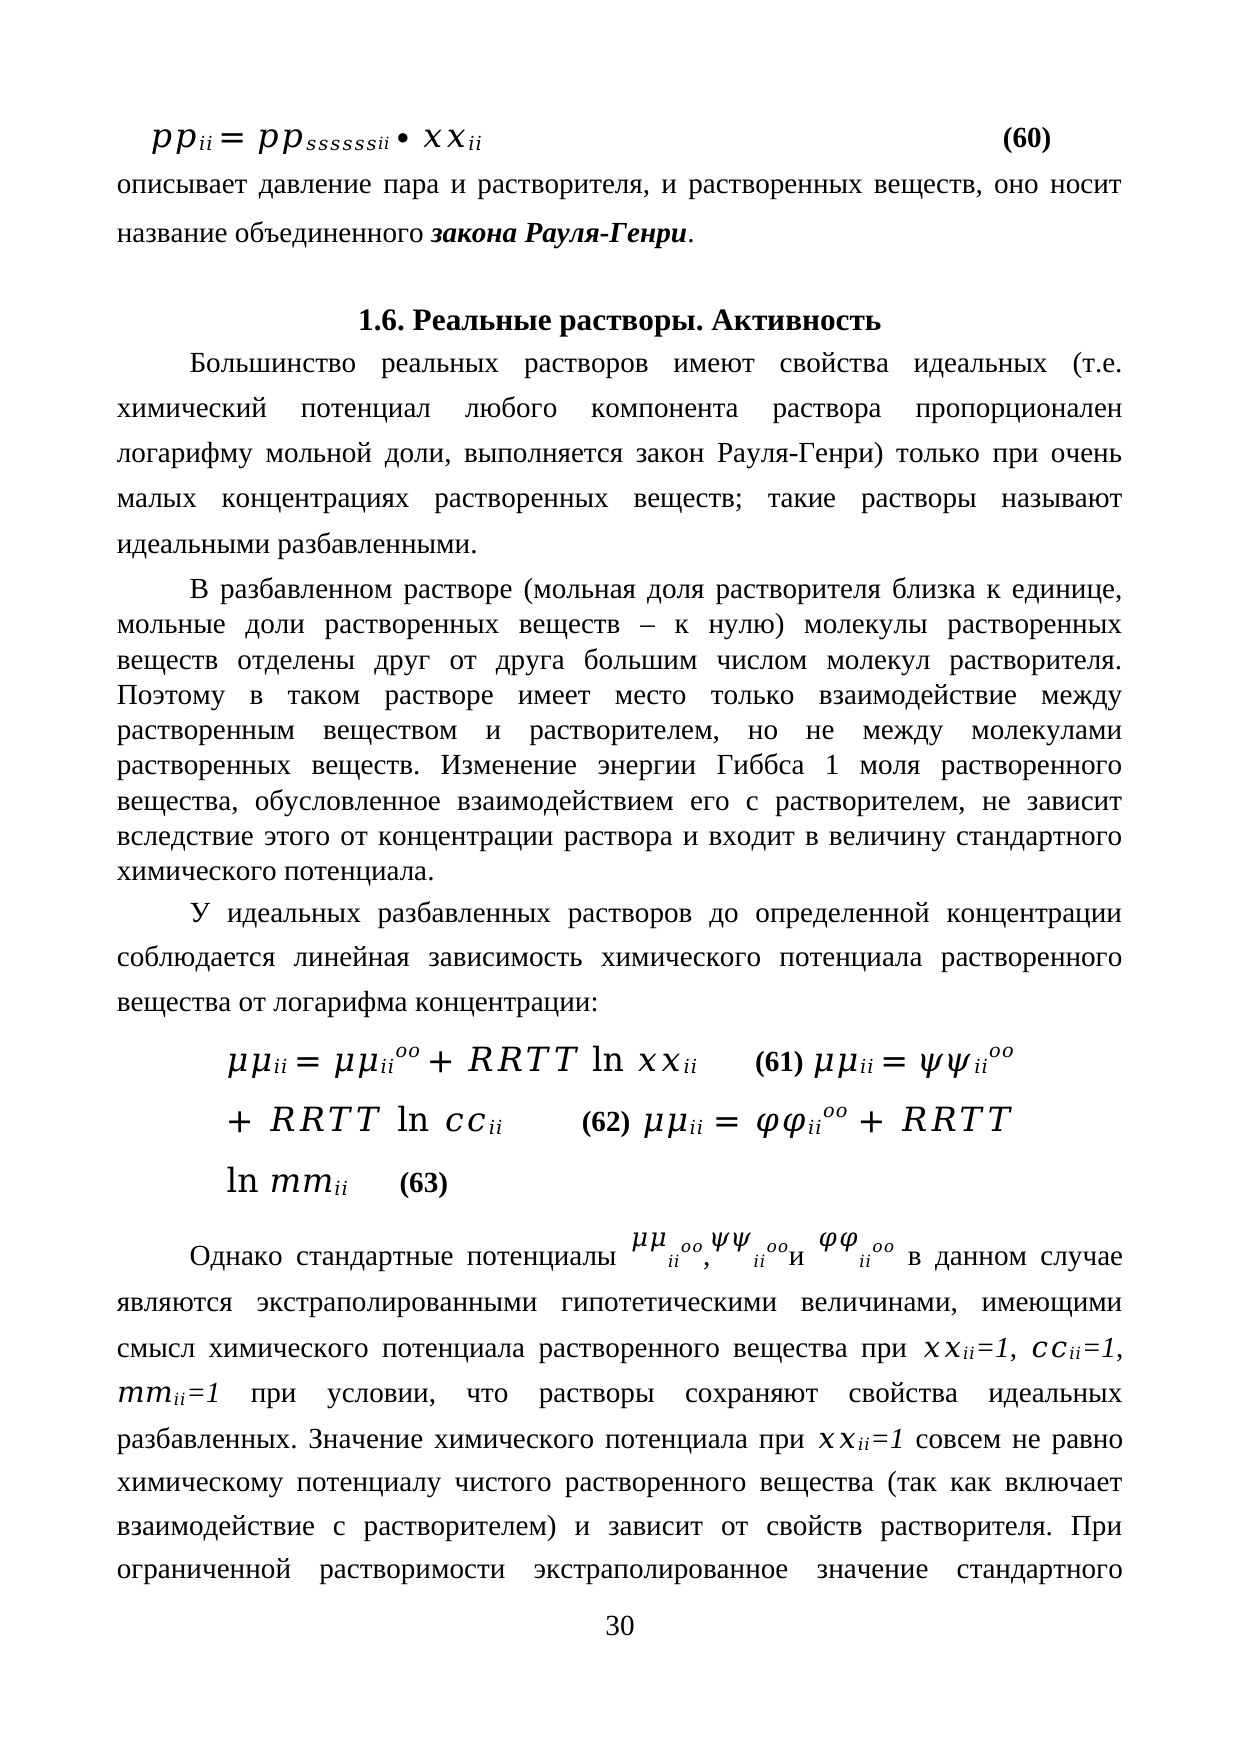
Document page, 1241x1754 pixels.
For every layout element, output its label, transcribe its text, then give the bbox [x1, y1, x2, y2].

text У идеальных разбавленных растворов до определенной концентрации соблюдается линейная зависимость химического потенциала растворенного вещества от логарифма концентрации: [117, 895, 1123, 1017]
subtitle 𝜇𝜇𝑖𝑖 = 𝜇𝜇𝑖𝑖𝑜𝑜 + 𝑅𝑅𝑇𝑇 ln 𝑥𝑥𝑖𝑖 (61) 𝜇𝜇𝑖𝑖 = 𝜓𝜓𝑖𝑖𝑜𝑜 + 𝑅𝑅𝑇𝑇 ln 𝑐𝑐𝑖𝑖 (62) 𝜇𝜇𝑖𝑖 = 𝜑𝜑𝑖𝑖𝑜𝑜 + 𝑅𝑅𝑇𝑇 ln 𝑚𝑚𝑖𝑖 (63) [225, 1038, 1015, 1199]
text описывает давление пара и растворителя, и растворенных веществ, оно носит название объединенного закона Рауля-Генри. [117, 166, 1123, 249]
text Большинство реальных растворов имеют свойства идеальных (т.е. химический потенциал любого компонента раствора пропорционален логарифму мольной доли, выполняется закон Рауля-Генри) только при очень малых концентрациях растворенных веществ; такие растворы называют идеальными разбавленными. [117, 345, 1123, 559]
text В разбавленном растворе (мольная доля растворителя близка к единице, мольные доли растворенных веществ – к нулю) молекулы растворенных веществ отделены друг от друга большим числом молекул растворителя. Поэтому в таком растворе имеет место только взаимодействие между растворенным веществом и растворителем, но не между молекулами растворенных веществ. Изменение энергии Гиббса 1 моля растворенного вещества, обусловленное взаимодействием его с растворителем, не зависит вследствие этого от концентрации раствора и входит в величину стандартного химического потенциала. [117, 571, 1123, 887]
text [117, 1220, 1123, 1585]
subtitle 𝑝𝑝𝑖𝑖 = 𝑝𝑝𝑠𝑠𝑠𝑠𝑠𝑠𝑖𝑖 ∙ 𝑥𝑥𝑖𝑖 (60) [118, 114, 1152, 154]
subtitle 1.6. Реальные растворы. Активность [118, 302, 1122, 337]
